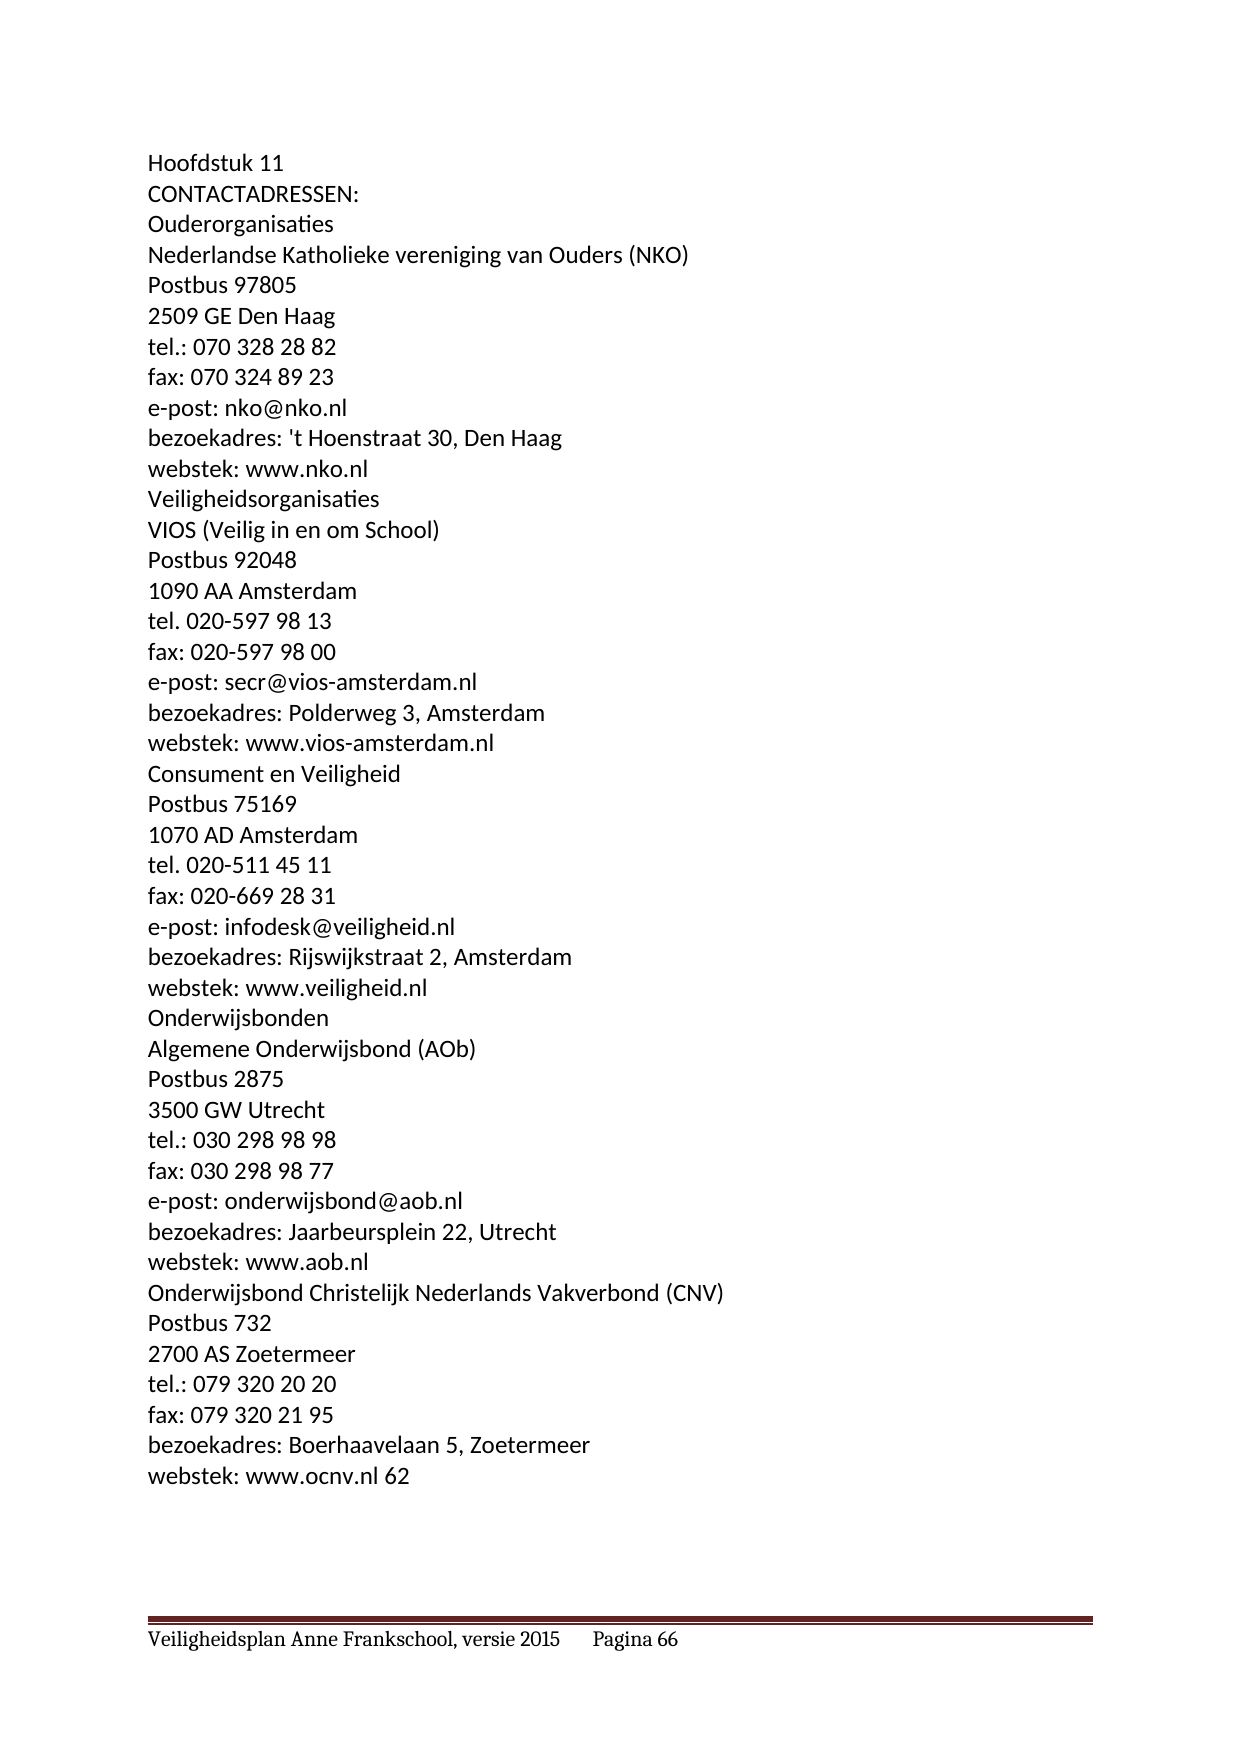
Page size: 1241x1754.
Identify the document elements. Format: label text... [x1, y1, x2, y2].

text Onderwijsbonden [148, 1002, 1093, 1033]
text webstek: www.ocnv.nl 62 [148, 1460, 1093, 1491]
text e-post: nko@nko.nl [148, 392, 1093, 422]
text bezoekadres: Polderweg 3, Amsterdam [148, 697, 1093, 727]
text bezoekadres: Boerhaavelaan 5, Zoetermeer [148, 1429, 1093, 1460]
text bezoekadres: 't Hoenstraat 30, Den Haag [148, 422, 1093, 453]
text VIOS (Veilig in en om School) [148, 514, 1093, 544]
text Ouderorganisaties [148, 209, 1093, 239]
text tel.: 079 320 20 20 [148, 1368, 1093, 1399]
text fax: 070 324 89 23 [148, 361, 1093, 392]
text fax: 020-597 98 00 [148, 636, 1093, 666]
text Postbus 732 [148, 1307, 1093, 1338]
text Hoofdstuk 11 [148, 148, 1093, 178]
text Algemene Onderwijsbond (AOb) [148, 1033, 1093, 1063]
text fax: 030 298 98 77 [148, 1155, 1093, 1185]
text tel. 020-511 45 11 [148, 849, 1093, 880]
text Postbus 2875 [148, 1063, 1093, 1094]
text tel.: 070 328 28 82 [148, 331, 1093, 361]
text 3500 GW Utrecht [148, 1094, 1093, 1124]
text webstek: www.vios-amsterdam.nl [148, 727, 1093, 758]
text tel.: 030 298 98 98 [148, 1124, 1093, 1155]
text Nederlandse Katholieke vereniging van Ouders (NKO) [148, 239, 1093, 270]
text e-post: onderwijsbond@aob.nl [148, 1185, 1093, 1216]
text Consument en Veiligheid [148, 758, 1093, 788]
text Postbus 75169 [148, 788, 1093, 819]
text bezoekadres: Jaarbeursplein 22, Utrecht [148, 1216, 1093, 1246]
text e-post: infodesk@veiligheid.nl [148, 911, 1093, 941]
text CONTACTADRESSEN: [148, 178, 1093, 209]
text Veiligheidsorganisaties [148, 483, 1093, 514]
text webstek: www.veiligheid.nl [148, 972, 1093, 1002]
text Onderwijsbond Christelijk Nederlands Vakverbond (CNV) [148, 1277, 1093, 1307]
text Postbus 92048 [148, 544, 1093, 575]
text Postbus 97805 [148, 270, 1093, 300]
text webstek: www.nko.nl [148, 453, 1093, 483]
text fax: 020-669 28 31 [148, 880, 1093, 911]
text fax: 079 320 21 95 [148, 1399, 1093, 1429]
text 2700 AS Zoetermeer [148, 1338, 1093, 1368]
text webstek: www.aob.nl [148, 1246, 1093, 1277]
text 1070 AD Amsterdam [148, 819, 1093, 849]
text 1090 AA Amsterdam [148, 575, 1093, 605]
text e-post: secr@vios-amsterdam.nl [148, 666, 1093, 697]
text bezoekadres: Rijswijkstraat 2, Amsterdam [148, 941, 1093, 972]
text 2509 GE Den Haag [148, 300, 1093, 331]
text tel. 020-597 98 13 [148, 605, 1093, 636]
